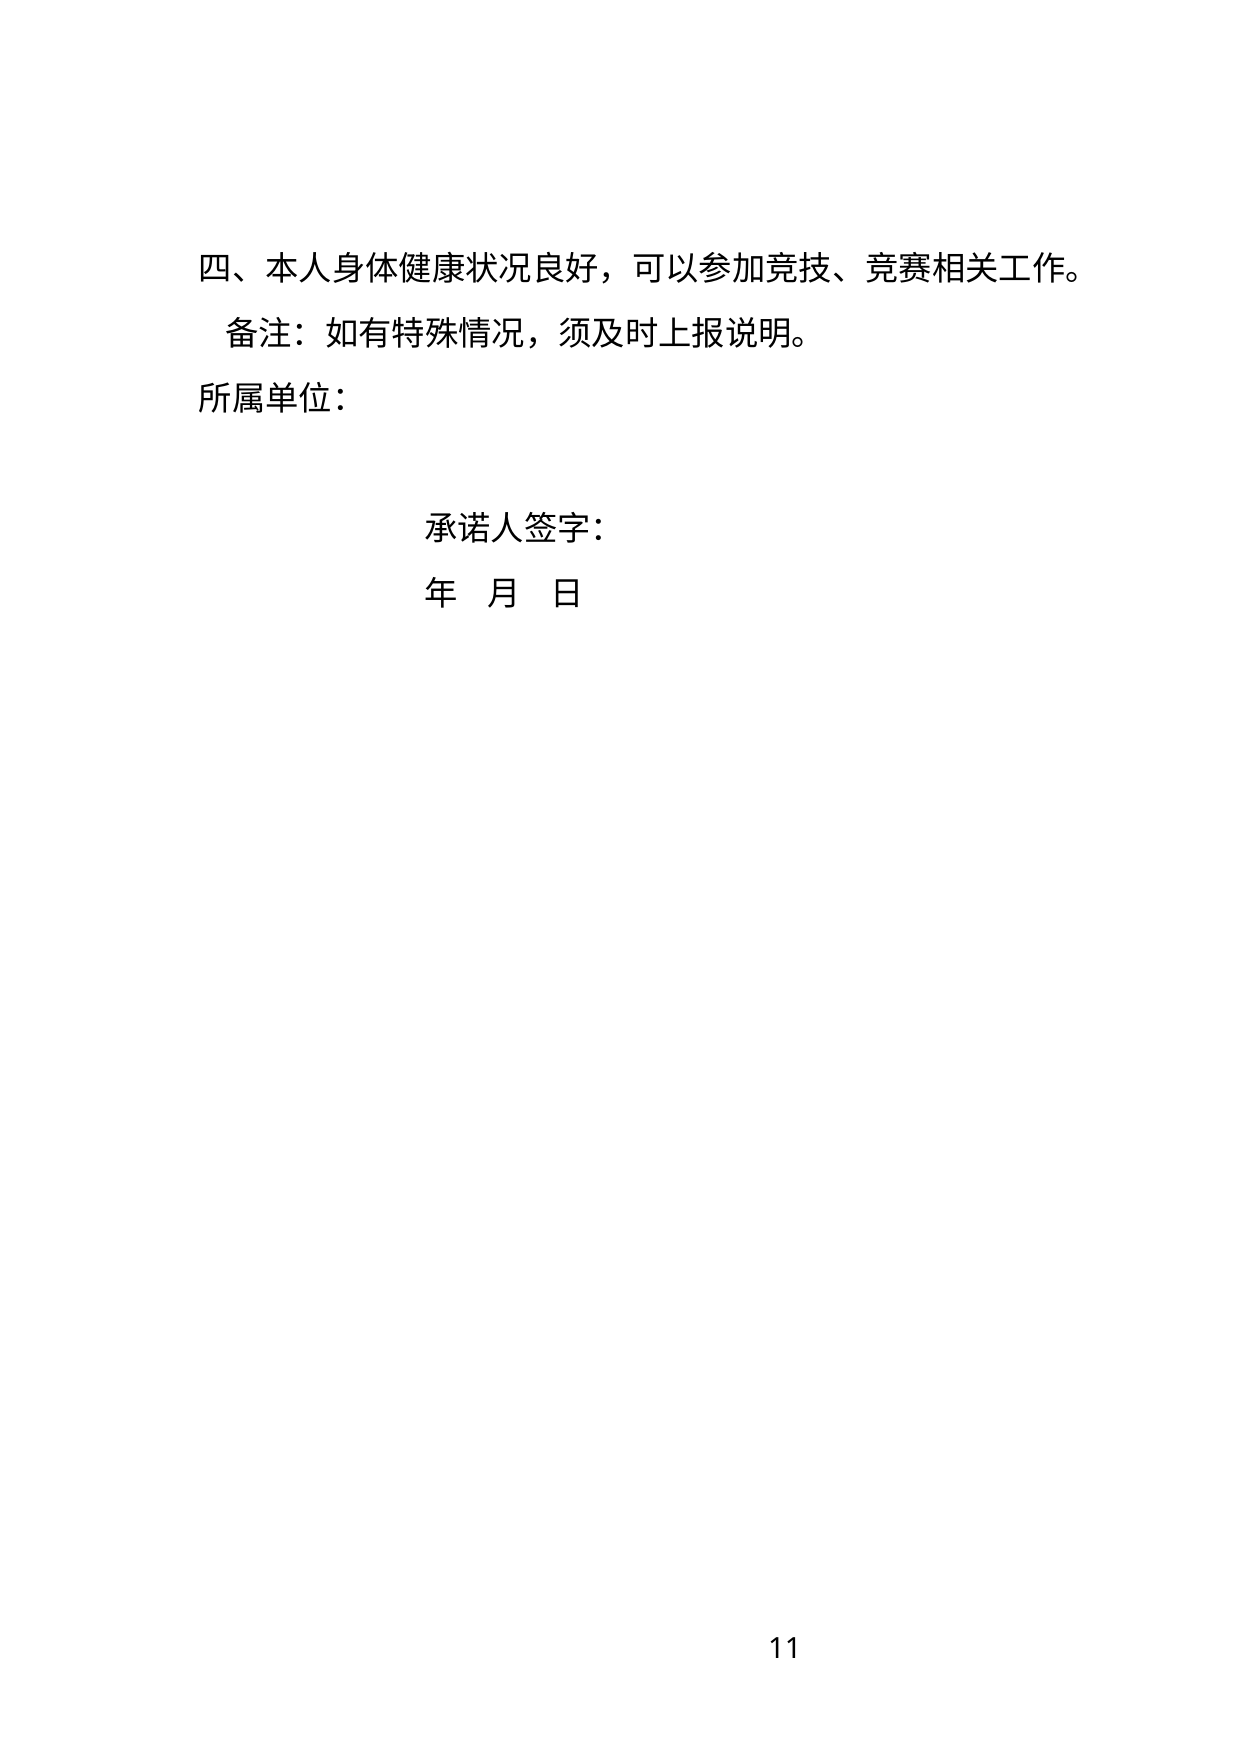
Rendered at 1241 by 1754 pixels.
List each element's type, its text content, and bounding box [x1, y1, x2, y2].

text 备注：如有特殊情况，须及时上报说明。 [199, 298, 1087, 363]
text 承诺人签字： [199, 493, 1087, 558]
list 本人身体健康状况良好，可以参加竞技、竞赛相关工作。 [199, 233, 1087, 298]
text 所属单位： [199, 363, 1087, 428]
text 年 月 日 [199, 558, 1087, 623]
